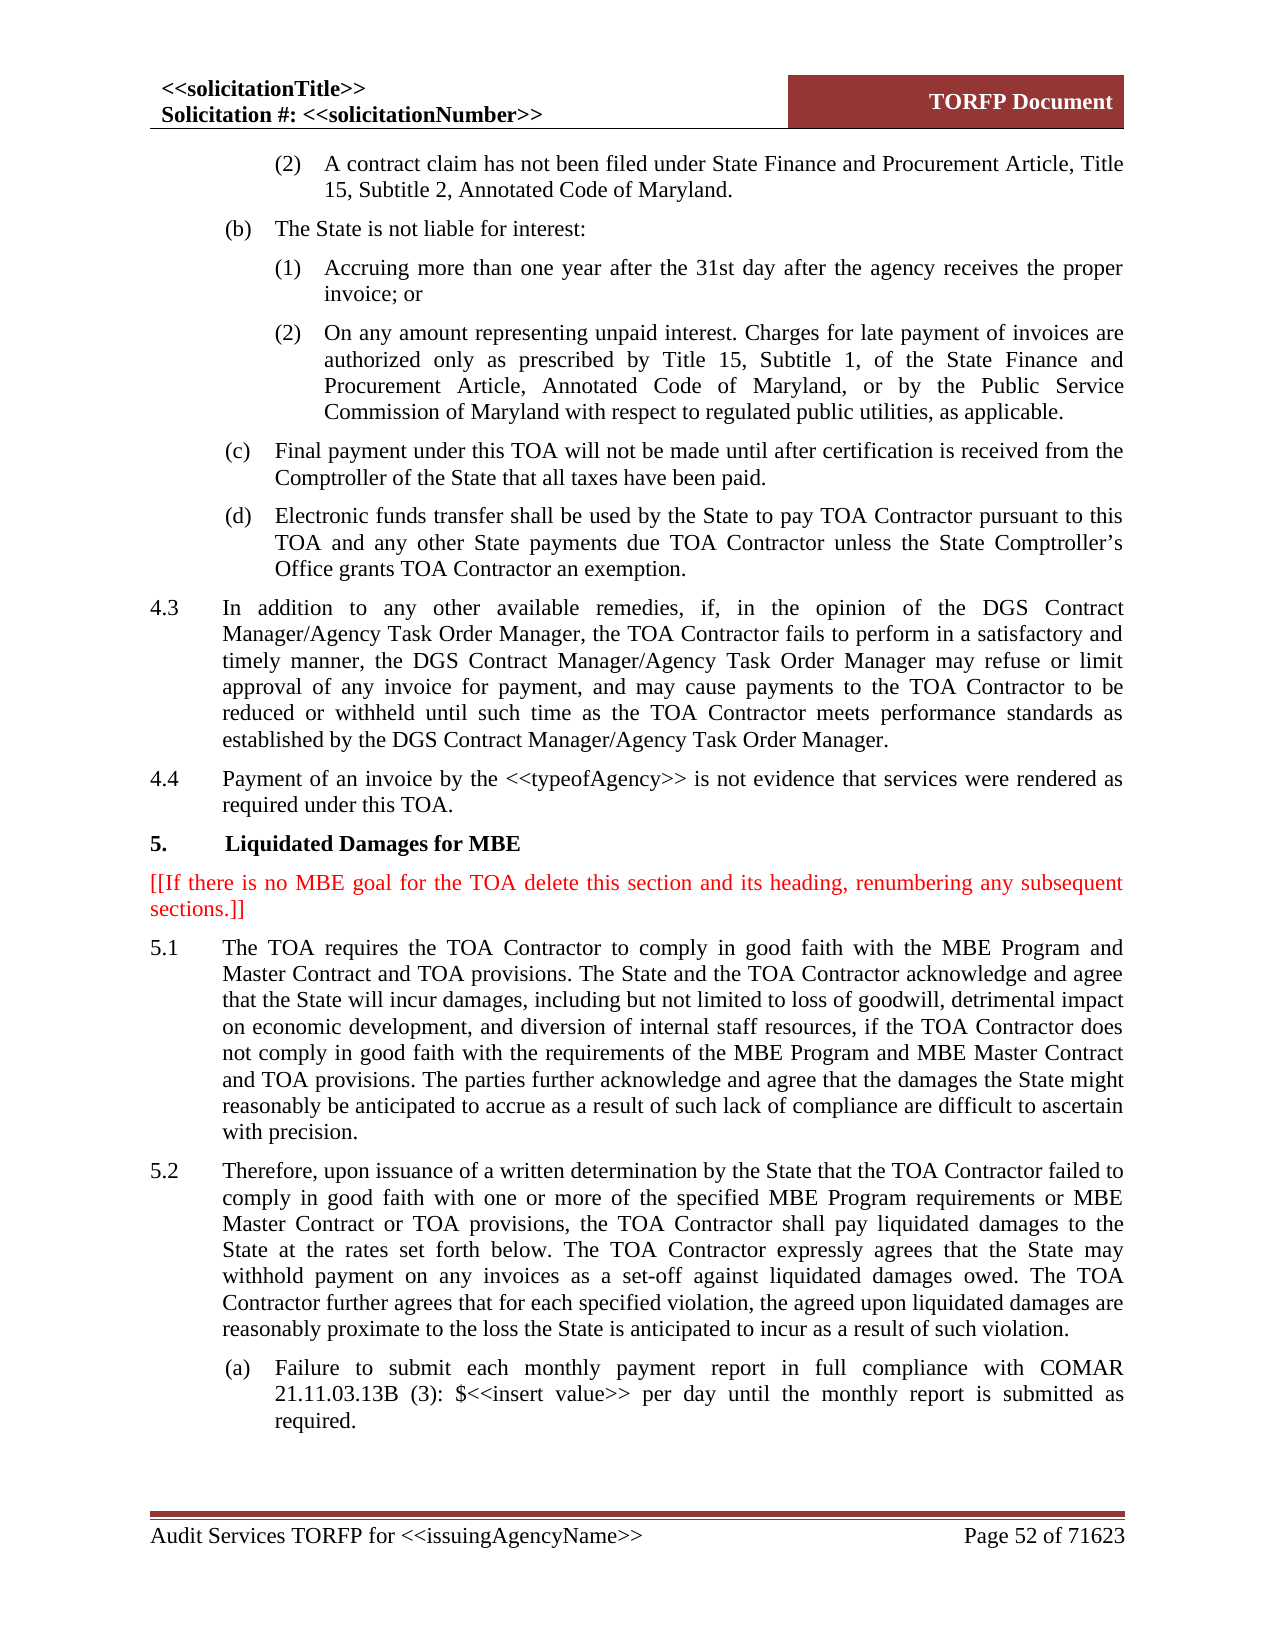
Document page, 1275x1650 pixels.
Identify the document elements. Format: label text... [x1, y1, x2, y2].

text [[If there is no MBE goal for the TOA delete this section and its heading, renumbering any subsequent sections.]] [150, 869, 1125, 921]
text (a) Failure to submit each monthly payment report in full compliance with COMAR 21.11.03.13B (3): $<<insert value>> per day until the monthly report is submitted as required. [225, 1354, 1125, 1433]
text (b) The State is not liable for interest: [225, 215, 1125, 242]
text (d) Electronic funds transfer shall be used by the State to pay TOA Contractor pursuant to this TOA and any other State payments due TOA Contractor unless the State Comptroller’s Office grants TOA Contractor an exemption. [225, 502, 1125, 581]
text (2) On any amount representing unpaid interest. Charges for late payment of invoices are authorized only as prescribed by Title 15, Subtitle 1, of the State Finance and Procurement Article, Annotated Code of Maryland, or by the Public Service Commission of Maryland with respect to regulated public utilities, as applicable. [274, 319, 1125, 425]
text 5. Liquidated Damages for MBE [150, 830, 1125, 856]
text 5.2 Therefore, upon issuance of a written determination by the State that the TOA Contractor failed to comply in good faith with one or more of the specified MBE Program requirements or MBE Master Contract or TOA provisions, the TOA Contractor shall pay liquidated damages to the State at the rates set forth below. The TOA Contractor expressly agrees that the State may withhold payment on any invoices as a set-off against liquidated damages owed. The TOA Contractor further agrees that for each specified violation, the agreed upon liquidated damages are reasonably proximate to the loss the State is anticipated to incur as a result of such violation. [150, 1157, 1125, 1342]
text (2) A contract claim has not been filed under State Finance and Procurement Article, Title 15, Subtitle 2, Annotated Code of Maryland. [274, 150, 1125, 203]
text (c) Final payment under this TOA will not be made until after certification is received from the Comptroller of the State that all taxes have been paid. [225, 437, 1125, 490]
text 4.4 Payment of an invoice by the <<typeofAgency>> is not evidence that services were rendered as required under this TOA. [150, 764, 1125, 817]
text 5.1 The TOA requires the TOA Contractor to comply in good faith with the MBE Program and Master Contract and TOA provisions. The State and the TOA Contractor acknowledge and agree that the State will incur damages, including but not limited to loss of goodwill, detrimental impact on economic development, and diversion of internal staff resources, if the TOA Contractor does not comply in good faith with the requirements of the MBE Program and MBE Master Contract and TOA provisions. The parties further acknowledge and agree that the damages the State might reasonably be anticipated to accrue as a result of such lack of compliance are difficult to ascertain with precision. [150, 934, 1125, 1145]
text 4.3 In addition to any other available remedies, if, in the opinion of the DGS Contract Manager/Agency Task Order Manager, the TOA Contractor fails to perform in a satisfactory and timely manner, the DGS Contract Manager/Agency Task Order Manager may refuse or limit approval of any invoice for payment, and may cause payments to the TOA Contractor to be reduced or withheld until such time as the TOA Contractor meets performance standards as established by the DGS Contract Manager/Agency Task Order Manager. [150, 594, 1125, 752]
text (1) Accruing more than one year after the 31st day after the agency receives the proper invoice; or [274, 254, 1125, 307]
